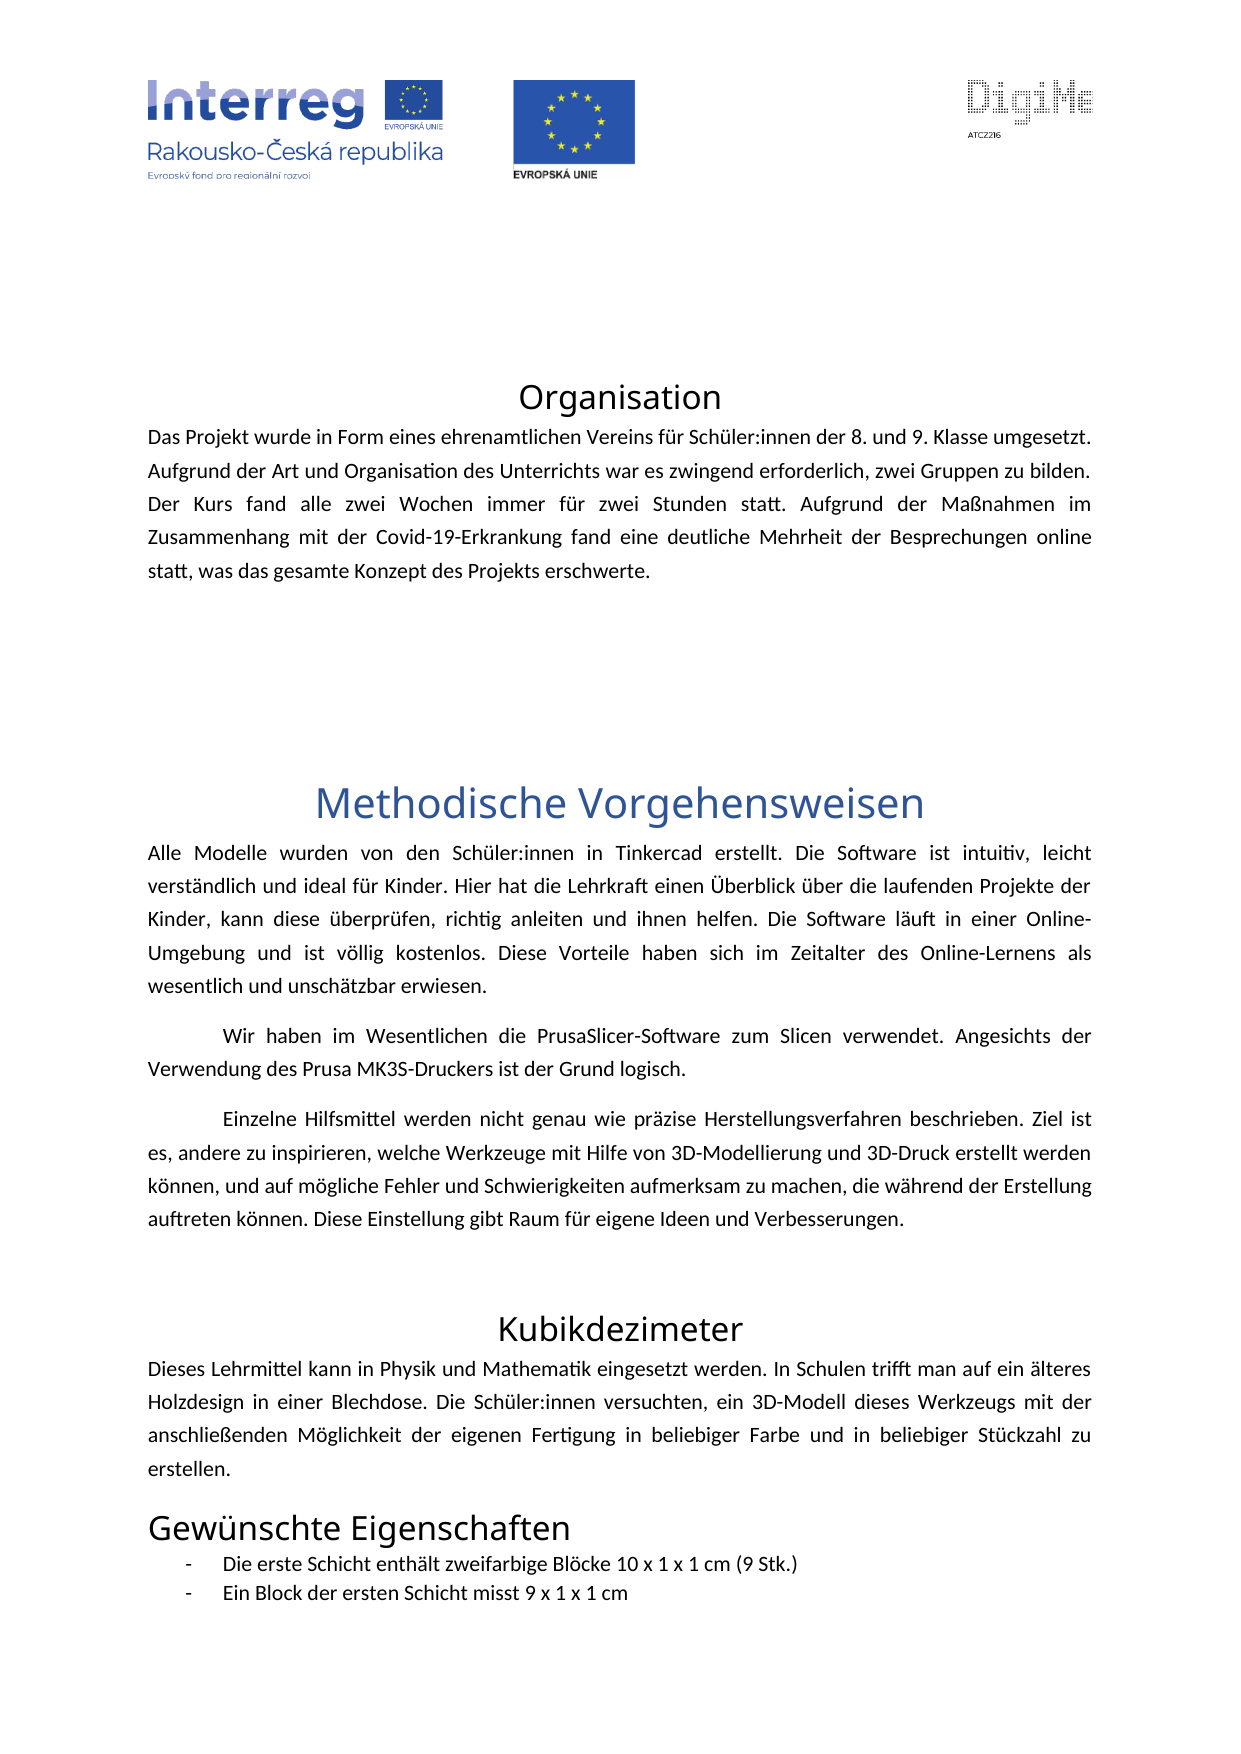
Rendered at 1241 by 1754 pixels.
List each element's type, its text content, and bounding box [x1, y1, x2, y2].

text Wir haben im Wesentlichen die PrusaSlicer-Software zum Slicen verwendet. Angesichts der Verwendung des Prusa MK3S-Druckers ist der Grund logisch. [148, 1022, 1093, 1082]
picture [148, 80, 1093, 179]
subtitle Methodische Vorgehensweisen [148, 773, 1093, 830]
subtitle Kubikdezimeter [148, 1305, 1093, 1351]
subtitle Organisation [148, 374, 1093, 419]
text Alle Modelle wurden von den Schüler:innen in Tinkercad erstellt. Die Software ist intuitiv, leicht verständlich und ideal für Kinder. Hier hat die Lehrkraft einen Überblick über die laufenden Projekte der Kinder, kann diese überprüfen, richtig anleiten und ihnen helfen. Die Software läuft in einer Online-Umgebung und ist völlig kostenlos. Diese Vorteile haben sich im Zeitalter des Online-Lernens als wesentlich und unschätzbar erwiesen. [148, 839, 1093, 999]
list Ein Block der ersten Schicht misst 9 x 1 x 1 cm [185, 1579, 1093, 1606]
subtitle Gewünschte Eigenschaften [148, 1505, 1093, 1550]
text Einzelne Hilfsmittel werden nicht genau wie präzise Herstellungsverfahren beschrieben. Ziel ist es, andere zu inspirieren, welche Werkzeuge mit Hilfe von 3D-Modellierung und 3D-Druck erstellt werden können, und auf mögliche Fehler und Schwierigkeiten aufmerksam zu machen, die während der Erstellung auftreten können. Diese Einstellung gibt Raum für eigene Ideen und Verbesserungen. [148, 1105, 1093, 1232]
picture [0, 1388, 1241, 1737]
list Die erste Schicht enthält zweifarbige Blöcke 10 x 1 x 1 cm (9 Stk.) [185, 1550, 1093, 1577]
text Dieses Lehrmittel kann in Physik und Mathematik eingesetzt werden. In Schulen trifft man auf ein älteres Holzdesign in einer Blechdose. Die Schüler:innen versuchten, ein 3D-Modell dieses Werkzeugs mit der anschließenden Möglichkeit der eigenen Fertigung in beliebiger Farbe und in beliebiger Stückzahl zu erstellen. [148, 1355, 1093, 1482]
text Das Projekt wurde in Form eines ehrenamtlichen Vereins für Schüler:innen der 8. und 9. Klasse umgesetzt. Aufgrund der Art und Organisation des Unterrichts war es zwingend erforderlich, zwei Gruppen zu bilden. Der Kurs fand alle zwei Wochen immer für zwei Stunden statt. Aufgrund der Maßnahmen im Zusammenhang mit der Covid-19-Erkrankung fand eine deutliche Mehrheit der Besprechungen online statt, was das gesamte Konzept des Projekts erschwerte. [148, 423, 1093, 583]
